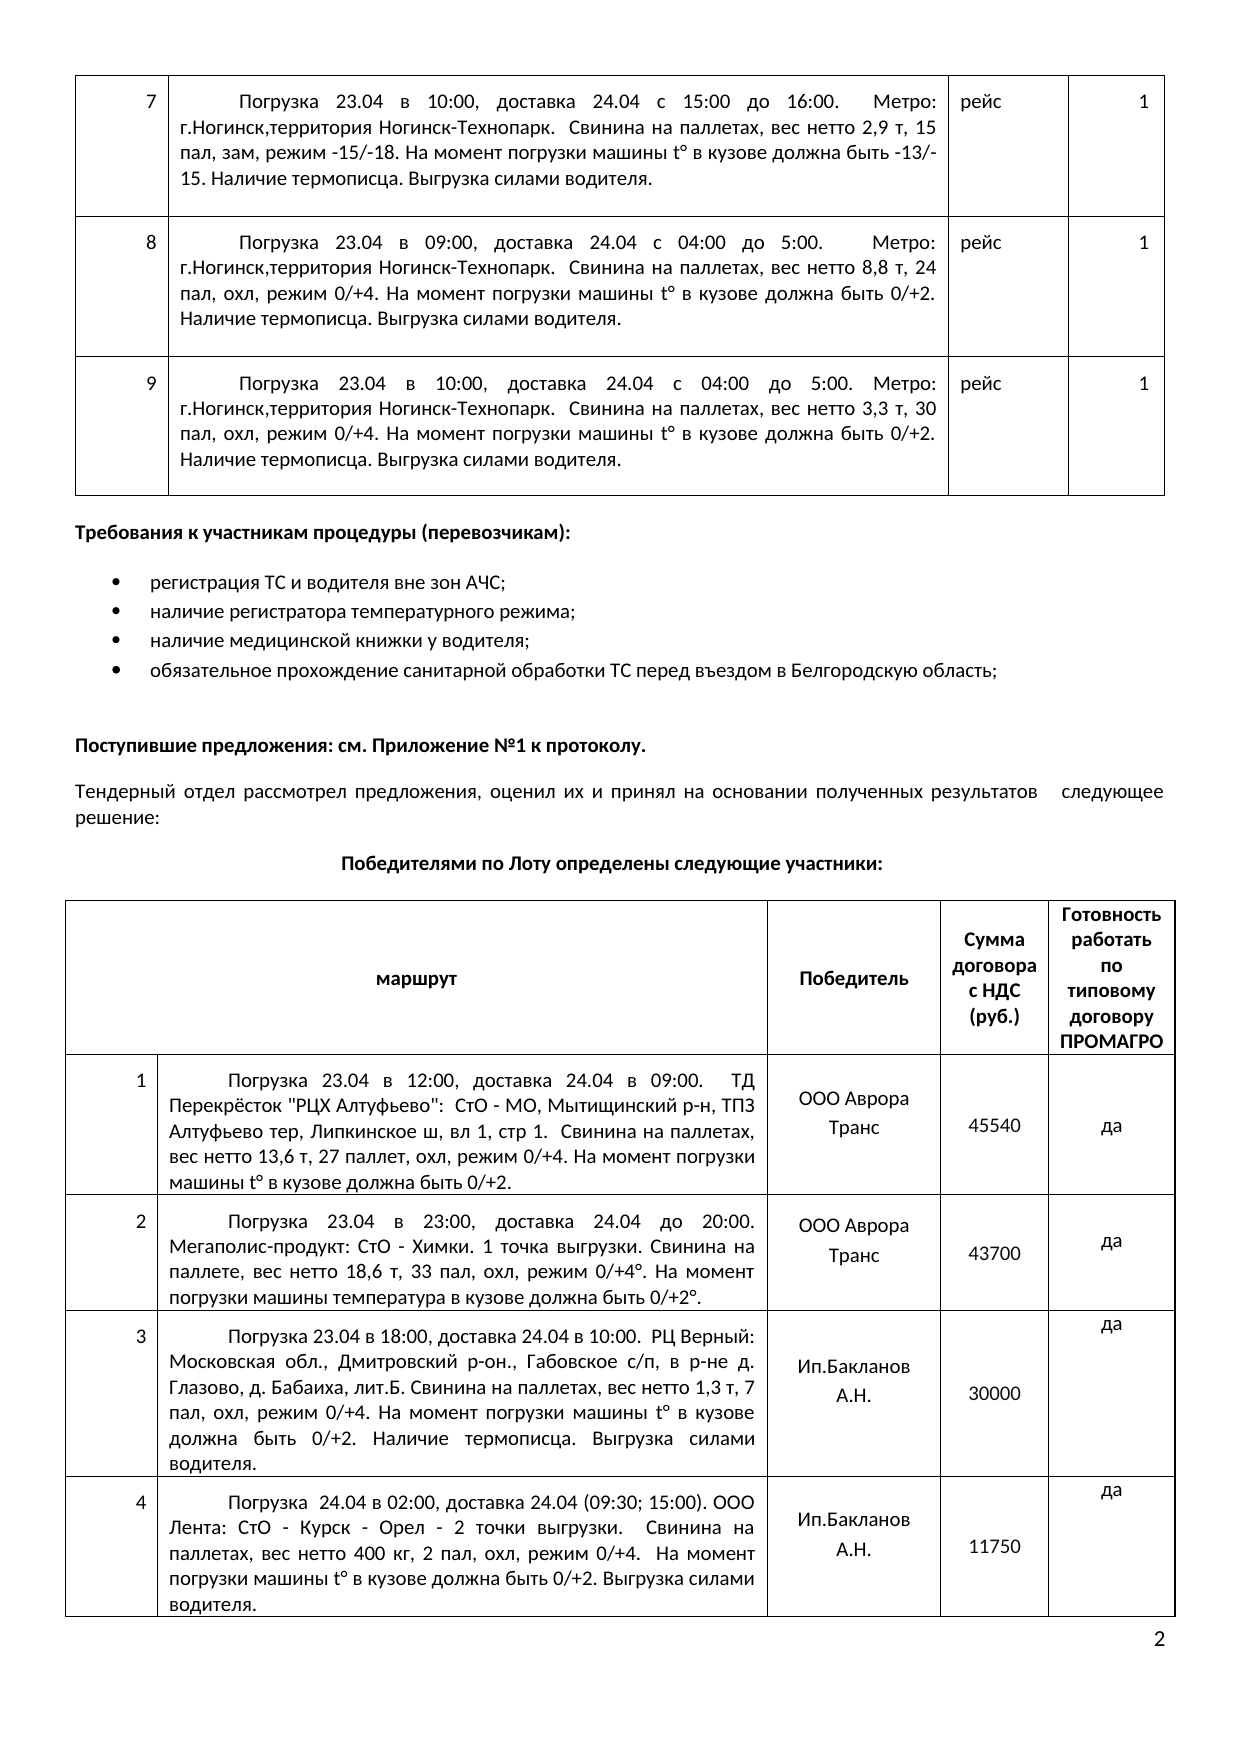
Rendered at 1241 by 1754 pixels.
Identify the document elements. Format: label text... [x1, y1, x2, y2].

list обязательное прохождение санитарной обработки ТС перед въездом в Белгородскую область; [112, 657, 1165, 682]
table_cell да [1049, 1477, 1174, 1616]
table_cell 43700 [941, 1195, 1048, 1309]
list регистрация ТС и водителя вне зон АЧС; [112, 569, 1165, 595]
table_cell да [1049, 1055, 1174, 1194]
list наличие медицинской книжки у водителя; [112, 628, 1165, 653]
table_cell рейс [949, 76, 1068, 216]
table_cell 1 [66, 1055, 157, 1194]
table_cell 3 [66, 1311, 157, 1476]
table_cell 1 [1069, 357, 1164, 495]
table_cell Погрузка 23.04 в 10:00, доставка 24.04 с 04:00 до 5:00. Метро: г.Ногинск,территория Ногинск-Технопарк. Свинина на паллетах, вес нетто 3,3 т, 30 пал, охл, режим 0/+4. На момент погрузки машины t° в кузове должна быть 0/+2. Наличие термописца. Выгрузка силами водителя. [169, 357, 948, 495]
table_cell ООО Аврора Транс [768, 1055, 940, 1194]
table_cell рейс [949, 217, 1068, 356]
text Победителями по Лоту определены следующие участники: [75, 850, 1149, 876]
table_header маршрут [66, 901, 767, 1054]
table_cell 45540 [941, 1055, 1048, 1194]
text Поступившие предложения: см. Приложение №1 к протоколу. [75, 732, 1165, 758]
table_header Сумма договора с НДС (руб.) [941, 901, 1048, 1054]
table_cell Погрузка 23.04 в 12:00, доставка 24.04 в 09:00. ТД Перекрёсток "РЦХ Алтуфьево": СтО - МО, Мытищинский р-н, ТПЗ Алтуфьево тер, Липкинское ш, вл 1, стр 1. Свинина на паллетах, вес нетто 13,6 т, 27 паллет, охл, режим 0/+4. На момент погрузки машины t° в кузове должна быть 0/+2. [158, 1055, 767, 1194]
table_cell 4 [66, 1477, 157, 1616]
table_cell Ип.Бакланов А.Н. [768, 1477, 940, 1616]
table_header Победитель [768, 901, 940, 1054]
table_cell 1 [1069, 217, 1164, 356]
table_cell 30000 [941, 1311, 1048, 1476]
table_cell 8 [76, 217, 168, 356]
table_cell рейс [949, 357, 1068, 495]
table_cell Погрузка 23.04 в 23:00, доставка 24.04 до 20:00. Мегаполис-продукт: СтО - Химки. 1 точка выгрузки. Свинина на паллете, вес нетто 18,6 т, 33 пал, охл, режим 0/+4°. На момент погрузки машины температура в кузове должна быть 0/+2°. [158, 1195, 767, 1309]
table_cell 11750 [941, 1477, 1048, 1616]
table_cell ООО Аврора Транс [768, 1195, 940, 1309]
table_cell 2 [66, 1195, 157, 1309]
table_cell Ип.Бакланов А.Н. [768, 1311, 940, 1476]
table_cell 9 [76, 357, 168, 495]
table_header Готовность работать по типовому договору ПРОМАГРО [1049, 901, 1174, 1054]
table_cell 1 [1069, 76, 1164, 216]
text Требования к участникам процедуры (перевозчикам): [75, 519, 1165, 545]
text Тендерный отдел рассмотрел предложения, оценил их и принял на основании полученных результатов следующее решение: [75, 778, 1165, 829]
table_cell Погрузка 23.04 в 10:00, доставка 24.04 с 15:00 до 16:00. Метро: г.Ногинск,территория Ногинск-Технопарк. Свинина на паллетах, вес нетто 2,9 т, 15 пал, зам, режим -15/-18. На момент погрузки машины t° в кузове должна быть -13/-15. Наличие термописца. Выгрузка силами водителя. [169, 76, 948, 216]
table_cell Погрузка 23.04 в 09:00, доставка 24.04 с 04:00 до 5:00. Метро: г.Ногинск,территория Ногинск-Технопарк. Свинина на паллетах, вес нетто 8,8 т, 24 пал, охл, режим 0/+4. На момент погрузки машины t° в кузове должна быть 0/+2. Наличие термописца. Выгрузка силами водителя. [169, 217, 948, 356]
table_cell да [1049, 1195, 1174, 1309]
table_cell Погрузка 24.04 в 02:00, доставка 24.04 (09:30; 15:00). ООО Лента: СтО - Курск - Орел - 2 точки выгрузки. Свинина на паллетах, вес нетто 400 кг, 2 пал, охл, режим 0/+4. На момент погрузки машины t° в кузове должна быть 0/+2. Выгрузка силами водителя. [158, 1477, 767, 1616]
table_cell 7 [76, 76, 168, 216]
table_cell Погрузка 23.04 в 18:00, доставка 24.04 в 10:00. РЦ Верный: Московская обл., Дмитровский р-он., Габовское с/п, в р-не д. Глазово, д. Бабаиха, лит.Б. Свинина на паллетах, вес нетто 1,3 т, 7 пал, охл, режим 0/+4. На момент погрузки машины t° в кузове должна быть 0/+2. Наличие термописца. Выгрузка силами водителя. [158, 1311, 767, 1476]
list наличие регистратора температурного режима; [112, 598, 1165, 624]
table_cell да [1049, 1311, 1174, 1476]
